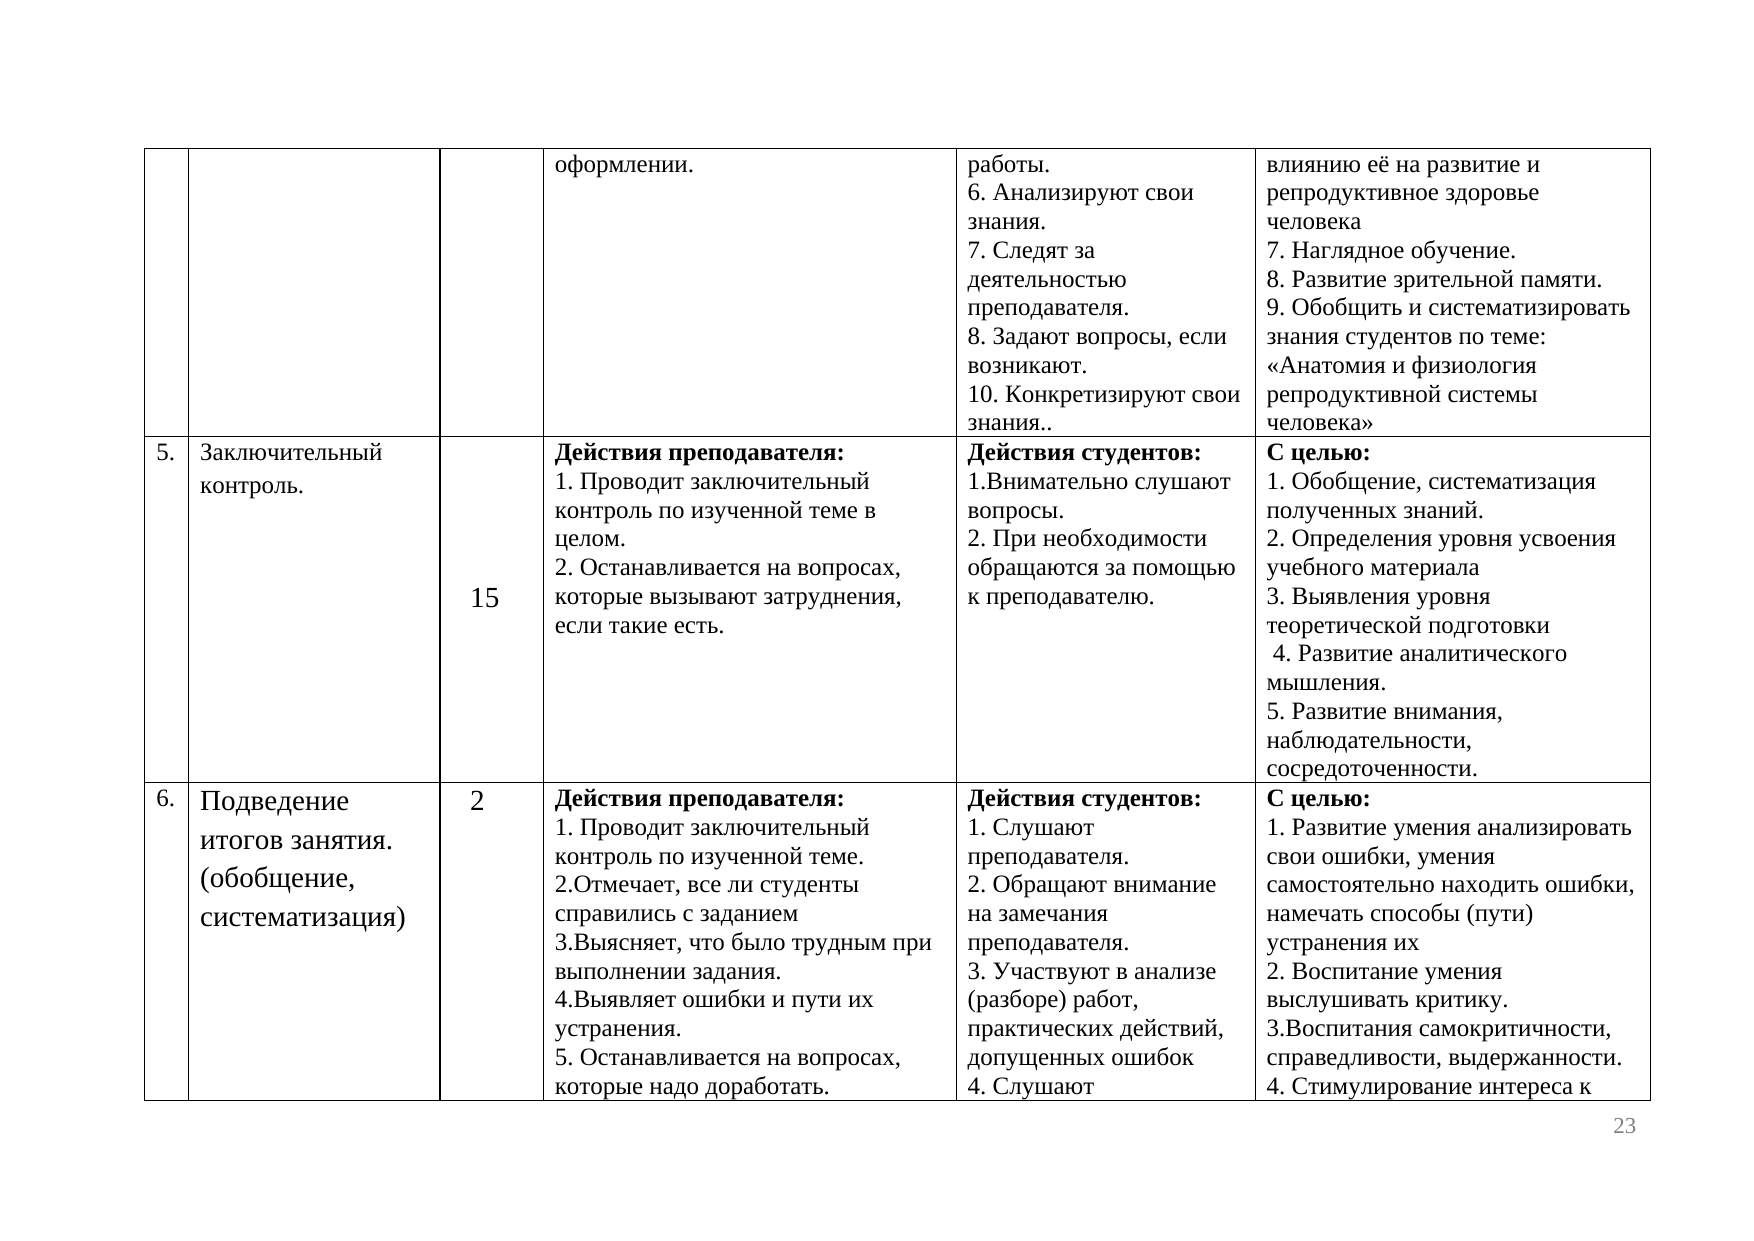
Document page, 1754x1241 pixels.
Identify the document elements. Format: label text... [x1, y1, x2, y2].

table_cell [1256, 783, 1650, 1099]
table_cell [189, 149, 439, 436]
table_cell 2 [441, 783, 543, 1099]
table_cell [544, 783, 956, 1099]
table_cell С целью: 1. Обобщение, систематизация полученных знаний. 2. Определения уровня усвоения учебного материала 3. Выявления уровня теоретической подготовки 4. Развитие аналитического мышления. 5. Развитие внимания, наблюдательности, сосредоточенности. [1256, 437, 1650, 782]
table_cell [189, 783, 439, 1099]
table_cell 15 [441, 437, 543, 782]
table_cell 5. [145, 437, 188, 782]
table_cell Заключительный контроль. [189, 437, 439, 782]
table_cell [957, 149, 1255, 436]
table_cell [1256, 149, 1650, 436]
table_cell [544, 149, 956, 436]
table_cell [957, 783, 1255, 1099]
table_cell 6. [145, 783, 188, 1099]
table_cell Действия студентов: 1.Внимательно слушают вопросы. 2. При необходимости обращаются за помощью к преподавателю. [957, 437, 1255, 782]
table_cell 4. [145, 149, 188, 436]
table_cell 50 [441, 149, 543, 436]
table_cell Действия преподавателя: 1. Проводит заключительный контроль по изученной теме в целом. 2. Останавливается на вопросах, которые вызывают затруднения, если такие есть. [544, 437, 956, 782]
